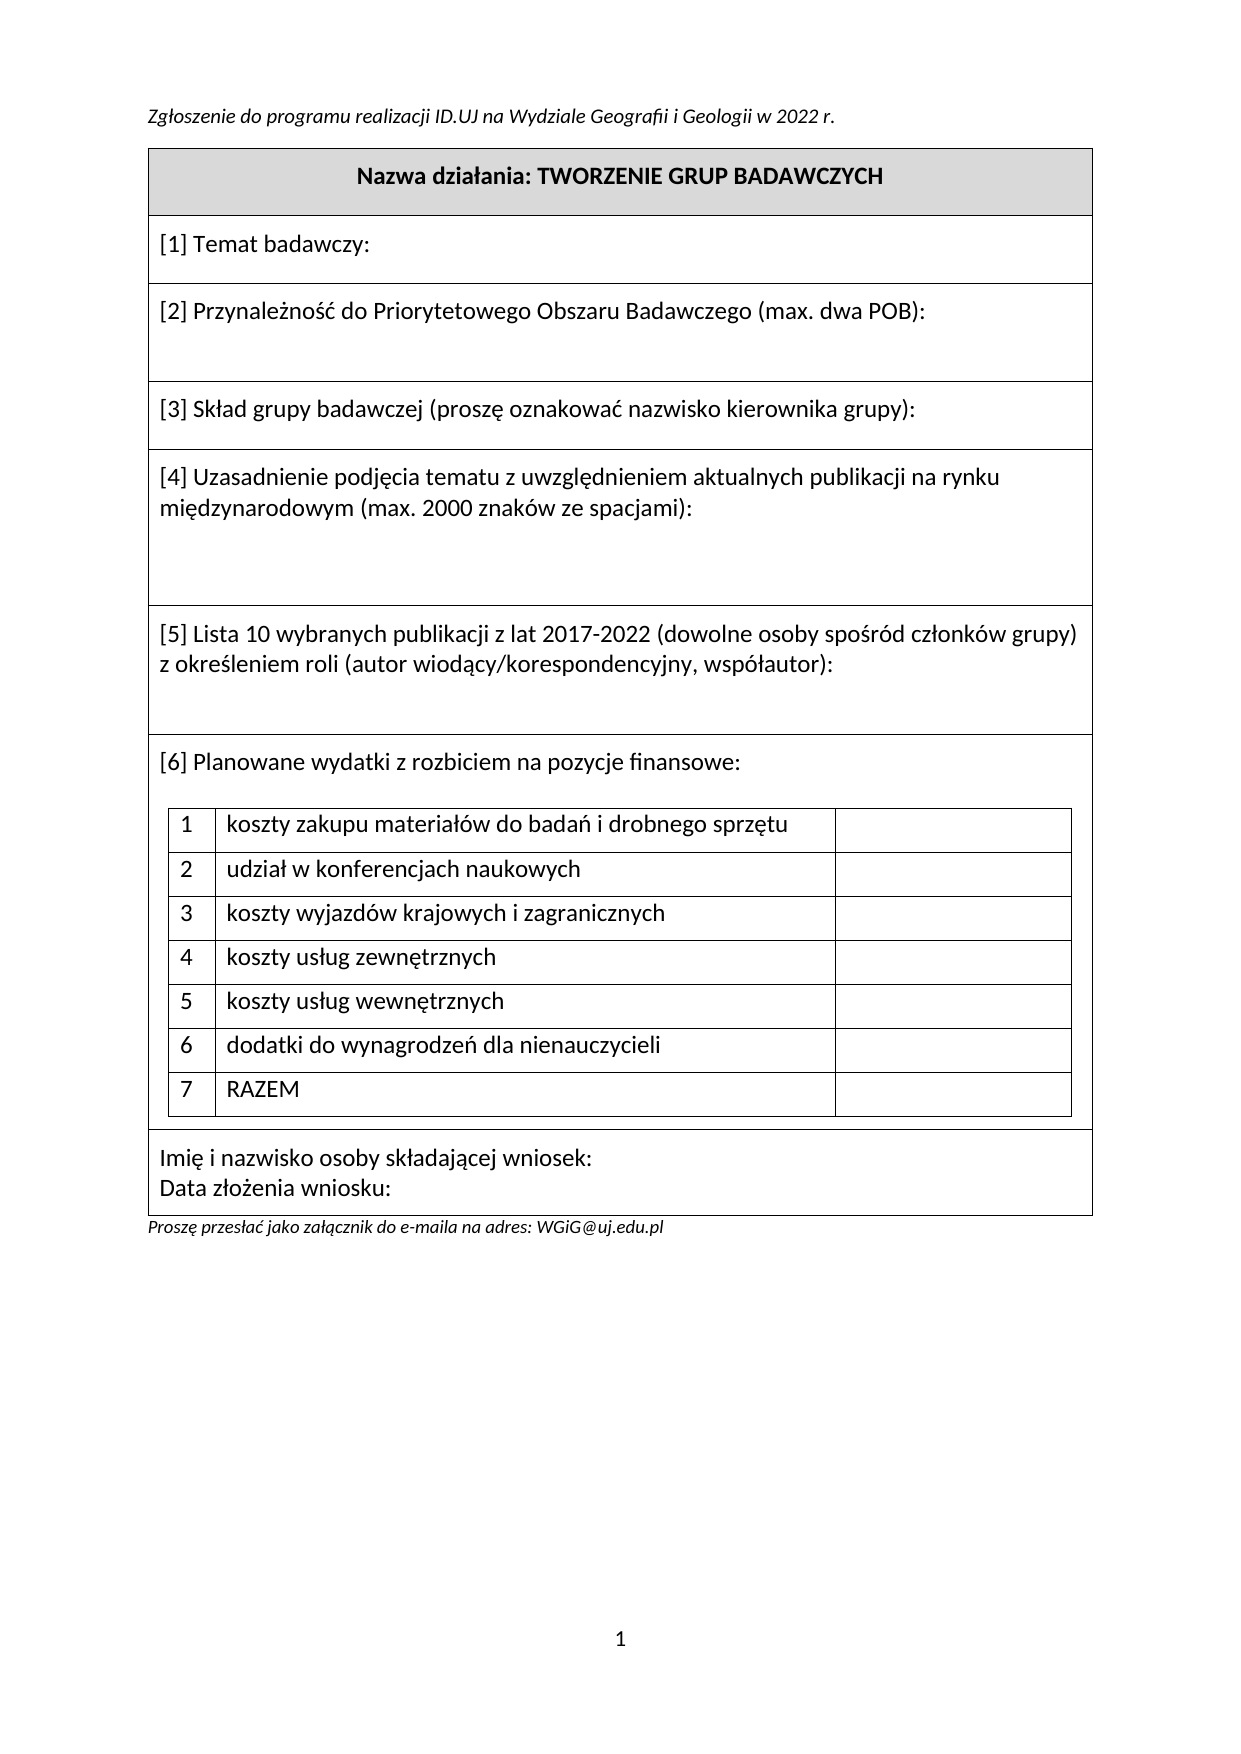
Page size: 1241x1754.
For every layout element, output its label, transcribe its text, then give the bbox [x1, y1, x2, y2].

table_cell [6] Planowane wydatki z rozbiciem na pozycje finansowe: [149, 735, 1092, 1129]
table_cell [3] Skład grupy badawczej (proszę oznakować nazwisko kierownika grupy): [149, 382, 1092, 448]
text Zgłoszenie do programu realizacji ID.UJ na Wydziale Geografii i Geologii w 2022 r. [148, 103, 1093, 129]
table_cell Imię i nazwisko osoby składającej wniosek: Data złożenia wniosku: [149, 1130, 1092, 1214]
table_cell [1] Temat badawczy: [149, 216, 1092, 283]
text Proszę przesłać jako załącznik do e-maila na adres: WGiG@uj.edu.pl [148, 1216, 1093, 1238]
table_cell [4] Uzasadnienie podjęcia tematu z uwzględnieniem aktualnych publikacji na rynku międzynarodowym (max. 2000 znaków ze spacjami): [149, 450, 1092, 605]
table_cell [5] Lista 10 wybranych publikacji z lat 2017-2022 (dowolne osoby spośród członków grupy) z określeniem roli (autor wiodący/korespondencyjny, współautor): [149, 606, 1092, 734]
table_header Nazwa działania: TWORZENIE GRUP BADAWCZYCH [149, 149, 1092, 215]
table_cell [2] Przynależność do Priorytetowego Obszaru Badawczego (max. dwa POB): [149, 284, 1092, 381]
